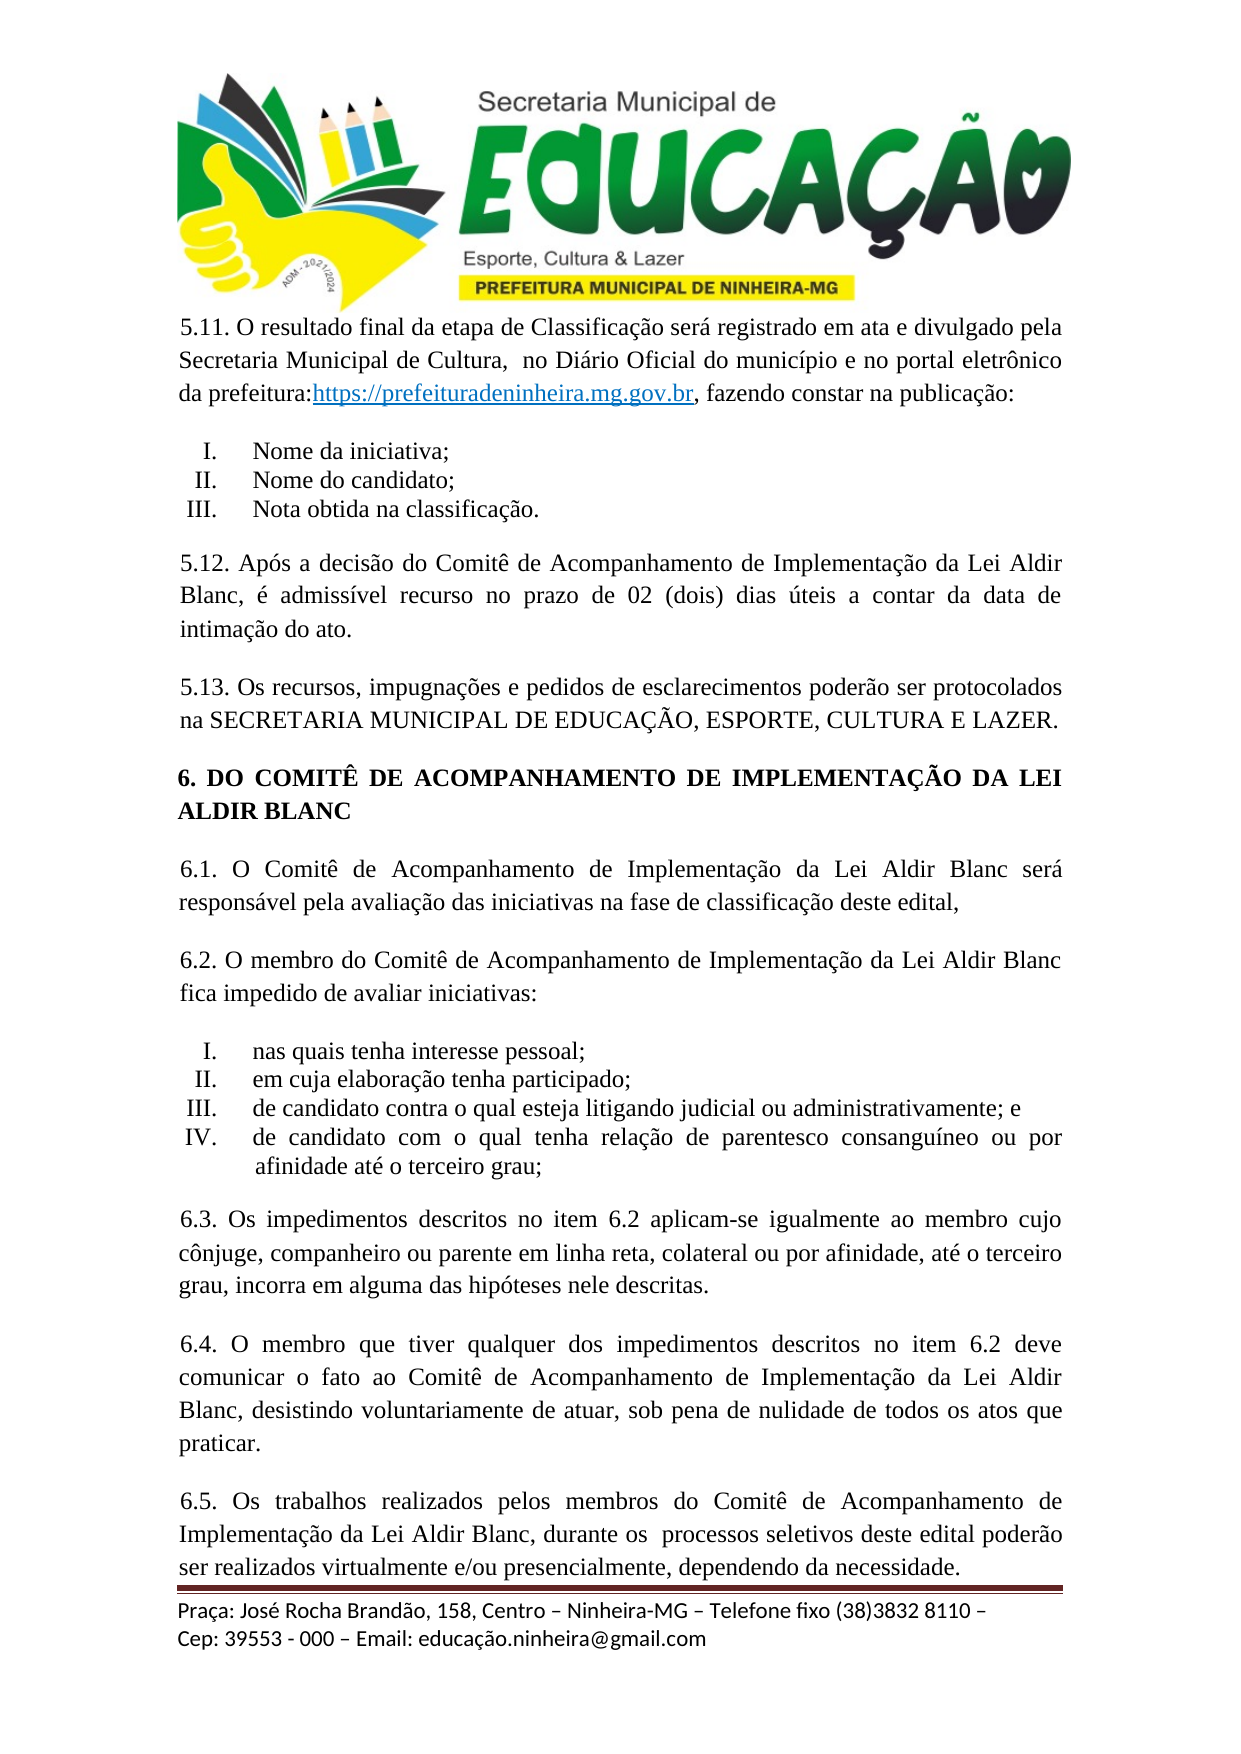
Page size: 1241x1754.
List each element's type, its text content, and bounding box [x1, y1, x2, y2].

list Nome da iniciativa; [217, 436, 1063, 465]
text 6. DO COMITÊ DE ACOMPANHAMENTO DE IMPLEMENTAÇÃO DA LEI ALDIR BLANC [177, 763, 1063, 824]
text 6.3. Os impedimentos descritos no item 6.2 aplicam-se igualmente ao membro cujo cônjuge, companheiro ou parente em linha reta, colateral ou por afinidade, até o terceiro grau, incorra em alguma das hipóteses nele descritas. [178, 1204, 1063, 1299]
text 6.5. Os trabalhos realizados pelos membros do Comitê de Acompanhamento de Implementação da Lei Aldir Blanc, durante os processos seletivos deste edital poderão ser realizados virtualmente e/ou presencialmente, dependendo da necessidade. [179, 1486, 1063, 1581]
list nas quais tenha interesse pessoal; [217, 1036, 1063, 1064]
text 6.4. O membro que tiver qualquer dos impedimentos descritos no item 6.2 deve comunicar o fato ao Comitê de Acompanhamento de Implementação da Lei Aldir Blanc, desistindo voluntariamente de atuar, sob pena de nulidade de todos os atos que praticar. [179, 1329, 1063, 1456]
list de candidato com o qual tenha relação de parentesco consanguíneo ou por afinidade até o terceiro grau; [217, 1122, 1063, 1179]
text 5.13. Os recursos, impugnações e pedidos de esclarecimentos poderão ser protocolados na SECRETARIA MUNICIPAL DE EDUCAÇÃO, ESPORTE, CULTURA E LAZER. [179, 672, 1063, 733]
list Nome do candidato; [217, 465, 1063, 494]
text 6.2. O membro do Comitê de Acompanhamento de Implementação da Lei Aldir Blanc fica impedido de avaliar iniciativas: [179, 945, 1063, 1007]
picture [177, 73, 1071, 313]
list de candidato contra o qual esteja litigando judicial ou administrativamente; e [217, 1093, 1063, 1122]
list Nota obtida na classificação. [217, 494, 1063, 523]
text 5.12. Após a decisão do Comitê de Acompanhamento de Implementação da Lei Aldir Blanc, é admissível recurso no prazo de 02 (dois) dias úteis a contar da data de intimação do ato. [179, 548, 1063, 642]
list em cuja elaboração tenha participado; [217, 1064, 1063, 1093]
text 6.1. O Comitê de Acompanhamento de Implementação da Lei Aldir Blanc será responsável pela avaliação das iniciativas na fase de classificação deste edital, [179, 854, 1063, 916]
text 5.11. O resultado final da etapa de Classificação será registrado em ata e divulgado pela Secretaria Municipal de Cultura, no Diário Oficial do município e no portal eletrônico da prefeitura:https://prefeituradeninheira.mg.gov.br, fazendo constar na publicação: [178, 313, 1063, 407]
